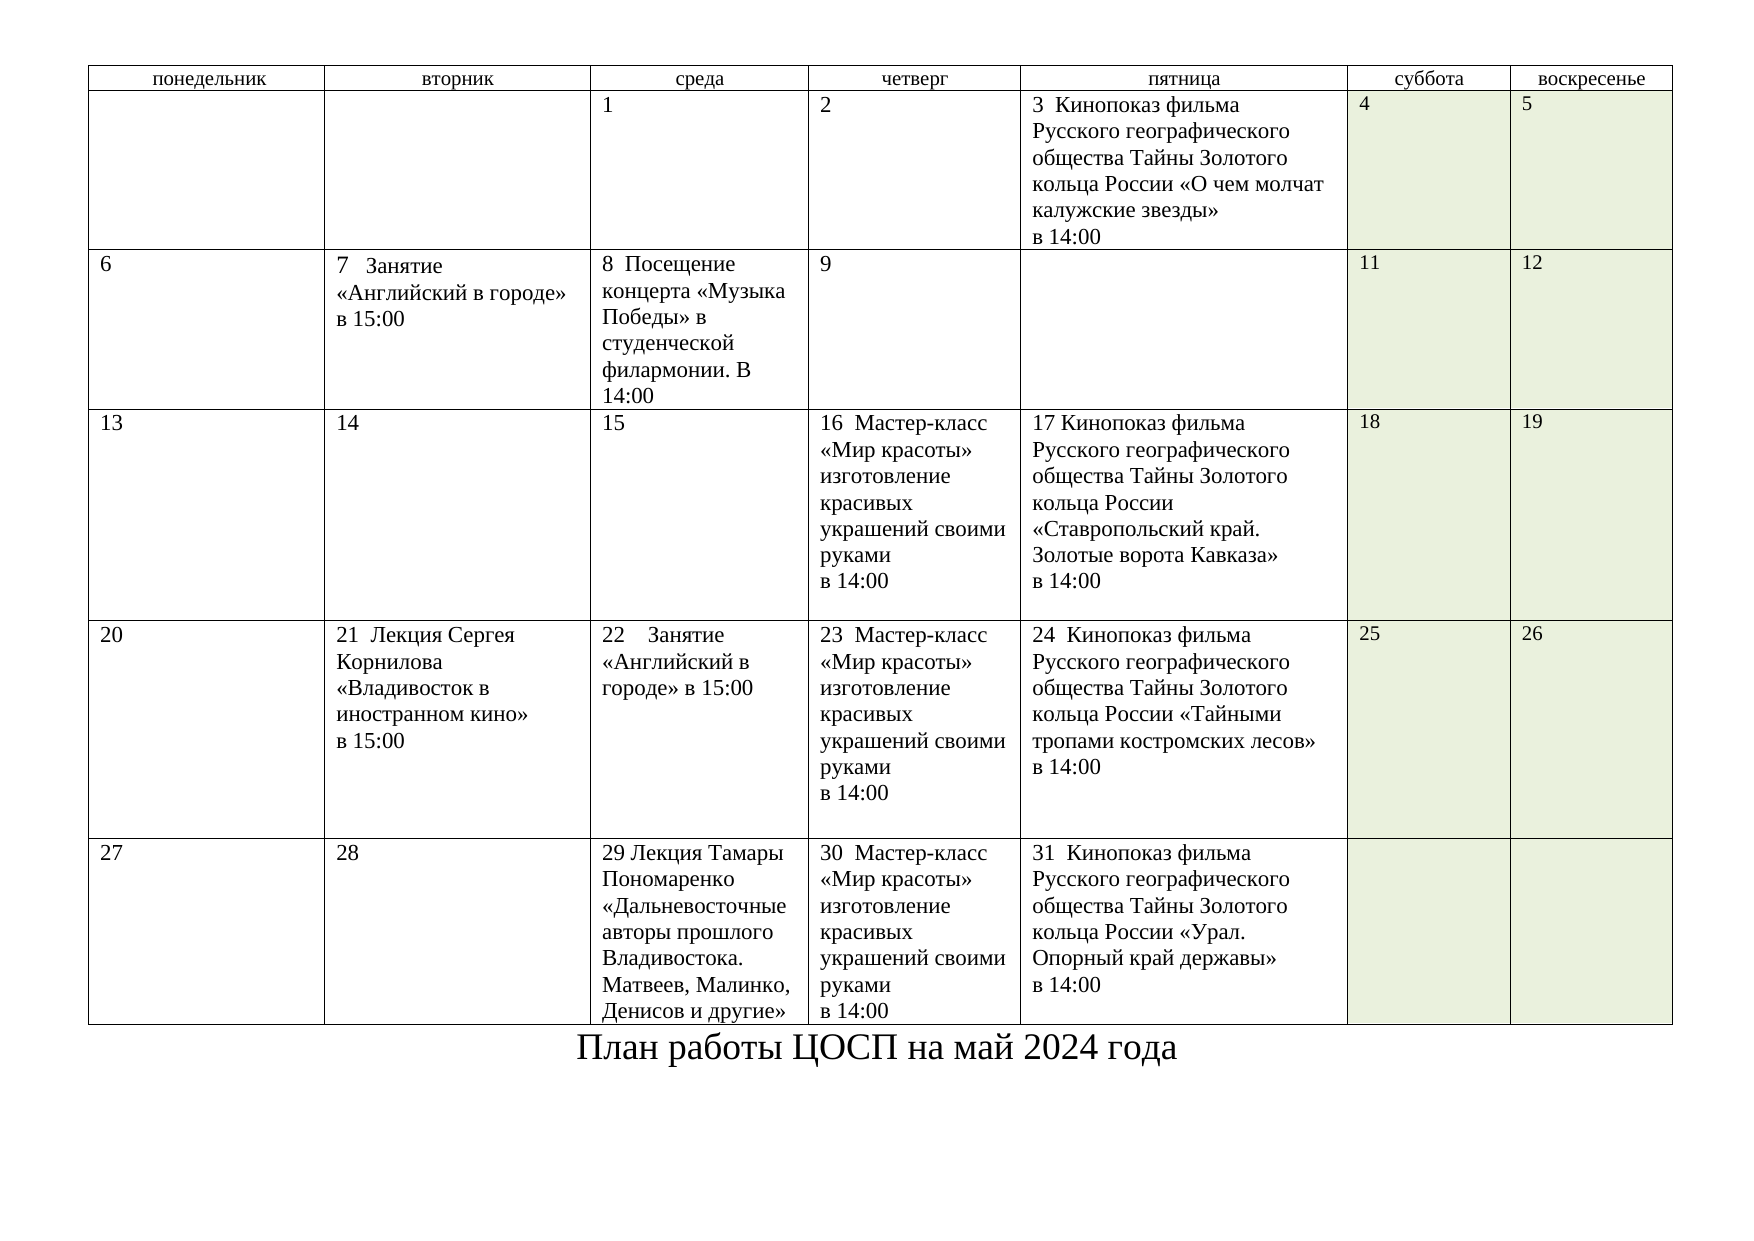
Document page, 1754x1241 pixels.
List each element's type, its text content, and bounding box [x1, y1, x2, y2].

table_cell 9 [809, 250, 1020, 408]
table_header понедельник [89, 66, 324, 90]
table_cell 13 [89, 410, 324, 620]
table_cell 29 Лекция Тамары Пономаренко «Дальневосточные авторы прошлого Владивостока. Матвеев, Малинко, Денисов и другие» [591, 839, 808, 1023]
table_cell 24 Кинопоказ фильма Русского географического общества Тайны Золотого кольца России «Тайными тропами костромских лесов» в 14:00 [1021, 621, 1347, 838]
table_cell 25 [1348, 621, 1510, 838]
table_cell 28 [325, 839, 590, 1023]
table_cell 16 Мастер-класс «Мир красоты» изготовление красивых украшений своими руками в 14:00 [809, 410, 1020, 620]
table_cell 2 [809, 91, 1020, 249]
table_cell 18 [1348, 410, 1510, 620]
table_cell [89, 91, 324, 249]
table_cell 11 [1348, 250, 1510, 408]
table_cell 4 [1348, 91, 1510, 249]
text План работы ЦОСП на май 2024 года [89, 1025, 1665, 1068]
table_header среда [591, 66, 808, 90]
table_cell 7 Занятие «Английский в городе» в 15:00 [325, 250, 590, 408]
table_cell 1 [591, 91, 808, 249]
table_header вторник [325, 66, 590, 90]
table_cell [1511, 839, 1672, 1023]
table_header четверг [809, 66, 1020, 90]
table_cell 22 Занятие «Английский в городе» в 15:00 [591, 621, 808, 838]
table_cell [1348, 839, 1510, 1023]
table_cell 26 [1511, 621, 1672, 838]
table_header пятница [1021, 66, 1347, 90]
table_cell 30 Мастер-класс «Мир красоты» изготовление красивых украшений своими руками в 14:00 [809, 839, 1020, 1023]
table_cell [325, 91, 590, 249]
table_header воскресенье [1511, 66, 1672, 90]
table_cell 5 [1511, 91, 1672, 249]
table_cell 20 [89, 621, 324, 838]
table_header суббота [1348, 66, 1510, 90]
table_cell 19 [1511, 410, 1672, 620]
table_cell [1021, 250, 1347, 408]
table_cell 12 [1511, 250, 1672, 408]
table_cell 21 Лекция Сергея Корнилова «Владивосток в иностранном кино» в 15:00 [325, 621, 590, 838]
table_cell 3 Кинопоказ фильма Русского географического общества Тайны Золотого кольца России «О чем молчат калужские звезды» в 14:00 [1021, 91, 1347, 249]
table_cell 6 [89, 250, 324, 408]
table_cell 27 [89, 839, 324, 1023]
table_cell 8 Посещение концерта «Музыка Победы» в студенческой филармонии. В 14:00 [591, 250, 808, 408]
table_cell 17 Кинопоказ фильма Русского географического общества Тайны Золотого кольца России «Ставропольский край. Золотые ворота Кавказа» в 14:00 [1021, 410, 1347, 620]
table_cell 15 [591, 410, 808, 620]
table_cell 14 [325, 410, 590, 620]
table_cell 31 Кинопоказ фильма Русского географического общества Тайны Золотого кольца России «Урал. Опорный край державы» в 14:00 [1021, 839, 1347, 1023]
table_cell 23 Мастер-класс «Мир красоты» изготовление красивых украшений своими руками в 14:00 [809, 621, 1020, 838]
